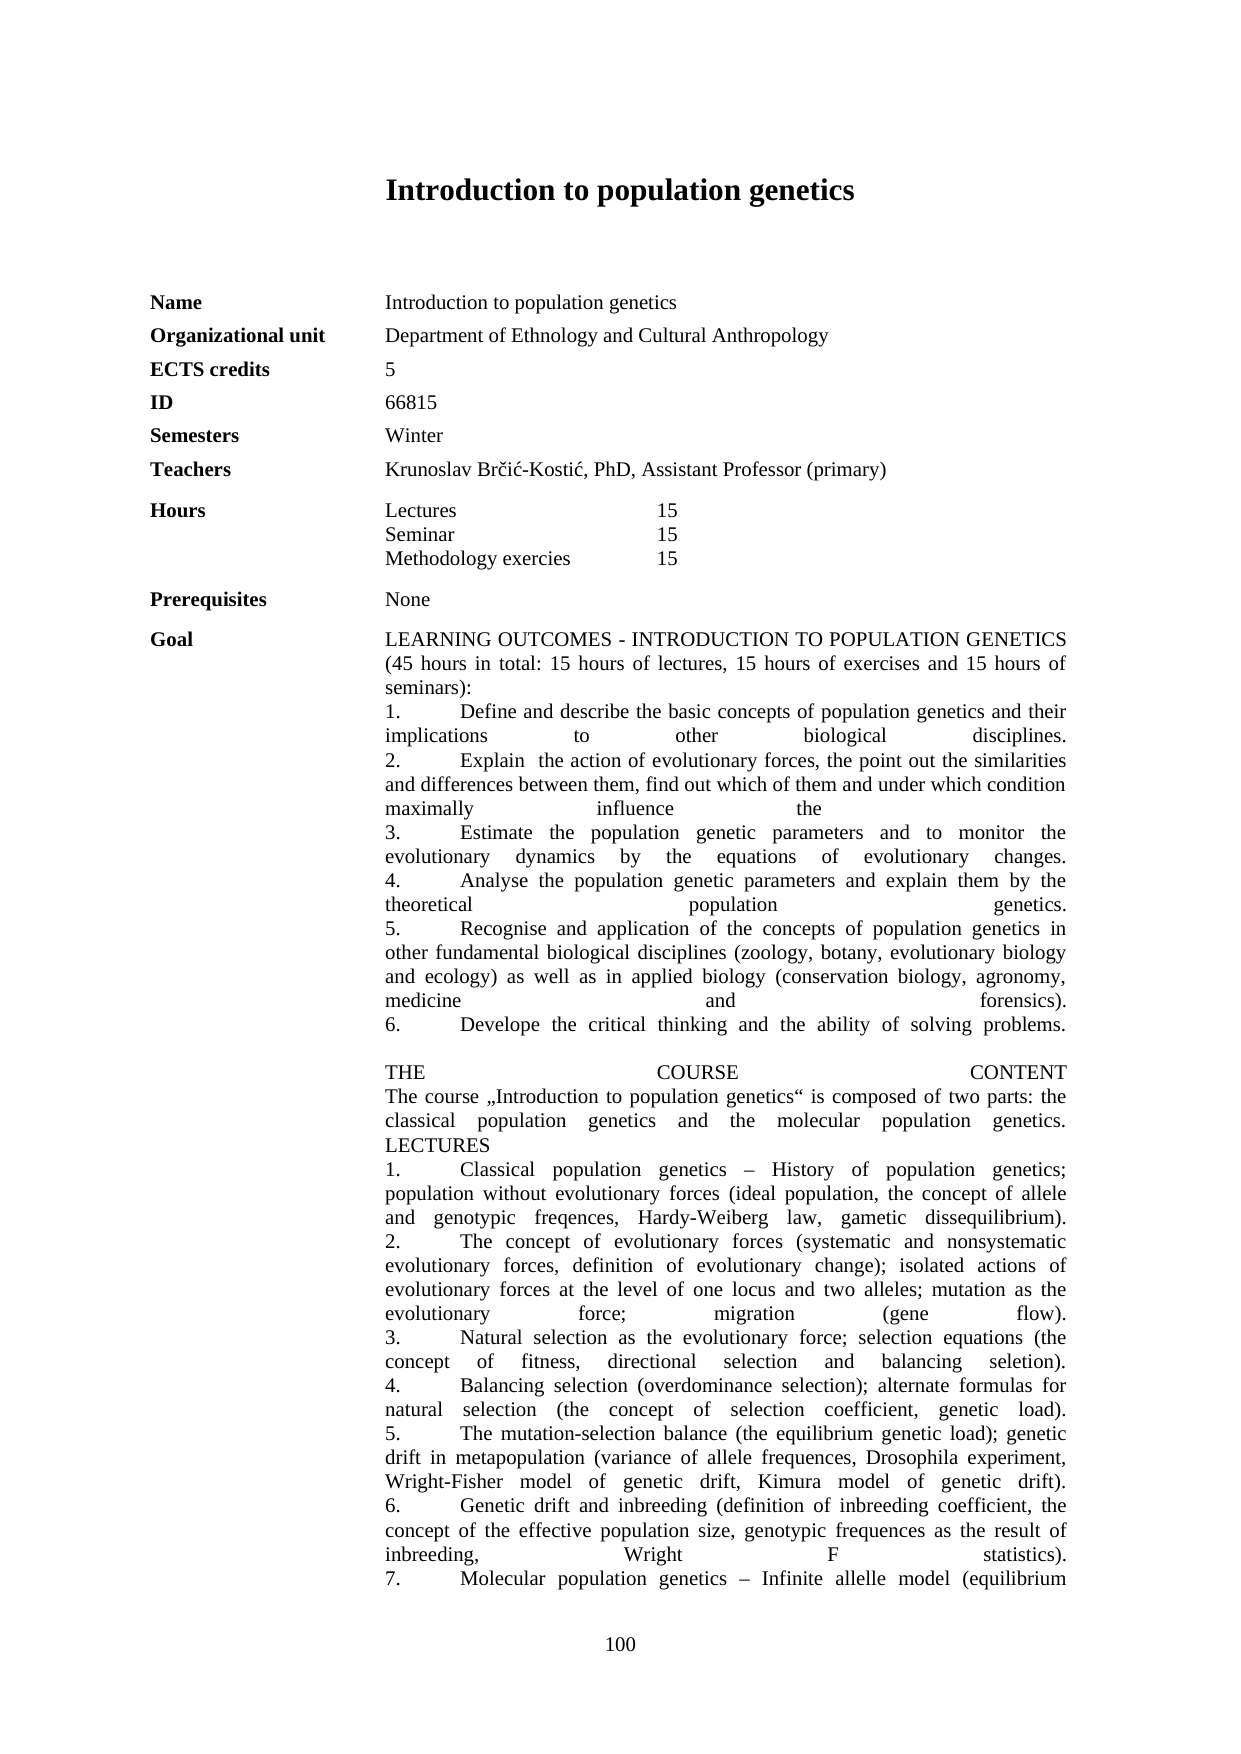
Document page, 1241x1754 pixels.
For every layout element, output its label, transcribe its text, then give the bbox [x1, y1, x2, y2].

subtitle Introduction to population genetics [150, 171, 1090, 207]
table_cell Semesters [139, 424, 374, 457]
table_cell Winter [374, 424, 1078, 457]
table_cell Krunoslav Brčić-Kostić, PhD, Assistant Professor (primary) [374, 457, 1078, 481]
table_cell None [374, 570, 1078, 611]
table_cell Teachers [139, 457, 374, 481]
table_cell [374, 481, 1078, 570]
table_cell Organizational unit [139, 324, 374, 357]
table_cell 66815 [374, 390, 1078, 423]
table_header Introduction to population genetics [374, 290, 1078, 323]
table_cell Department of Ethnology and Cultural Anthropology [374, 324, 1078, 357]
table_header Name [139, 290, 374, 323]
table_cell Goal [139, 611, 374, 1590]
table_cell ID [139, 390, 374, 423]
table_cell Hours [139, 481, 374, 570]
table_cell Prerequisites [139, 570, 374, 611]
table_cell 5 [374, 357, 1078, 390]
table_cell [374, 611, 1078, 1590]
table_cell ECTS credits [139, 357, 374, 390]
